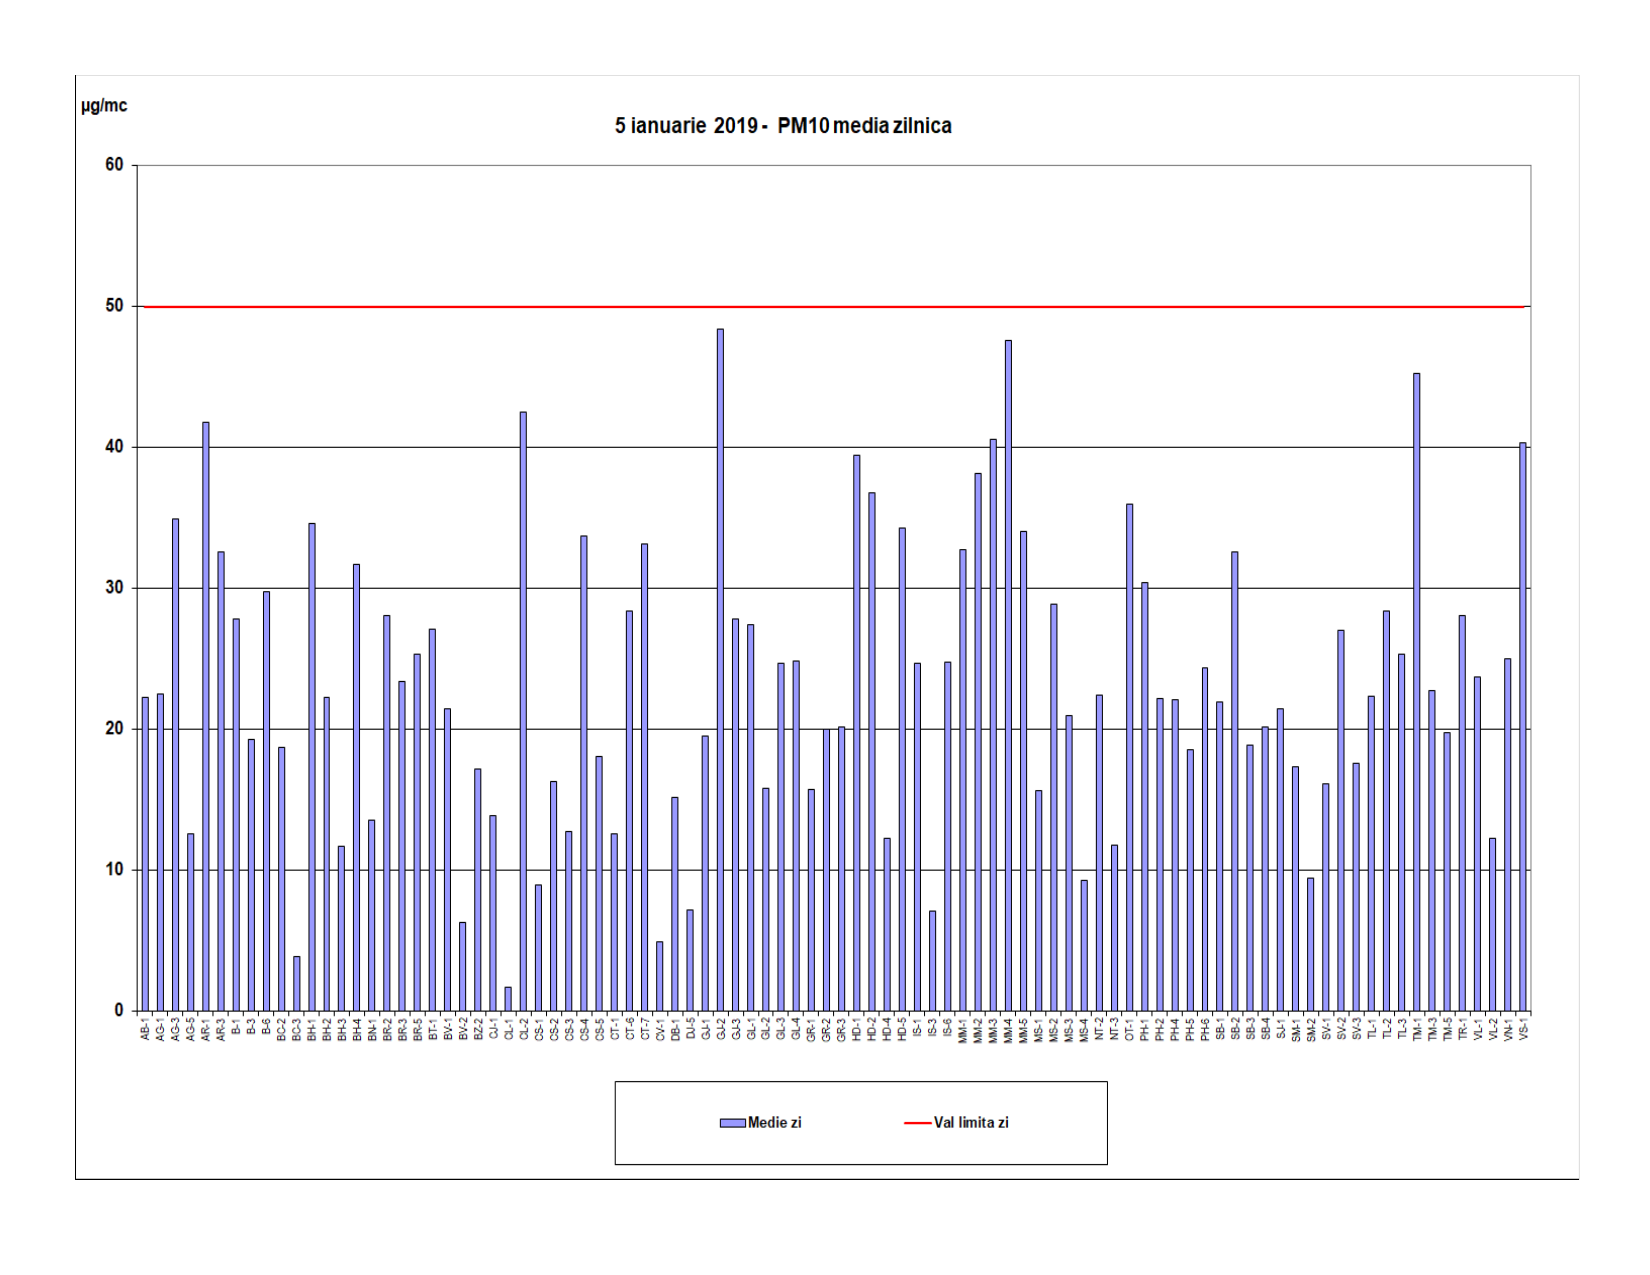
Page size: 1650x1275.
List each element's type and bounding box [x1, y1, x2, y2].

picture [75, 75, 1580, 1180]
